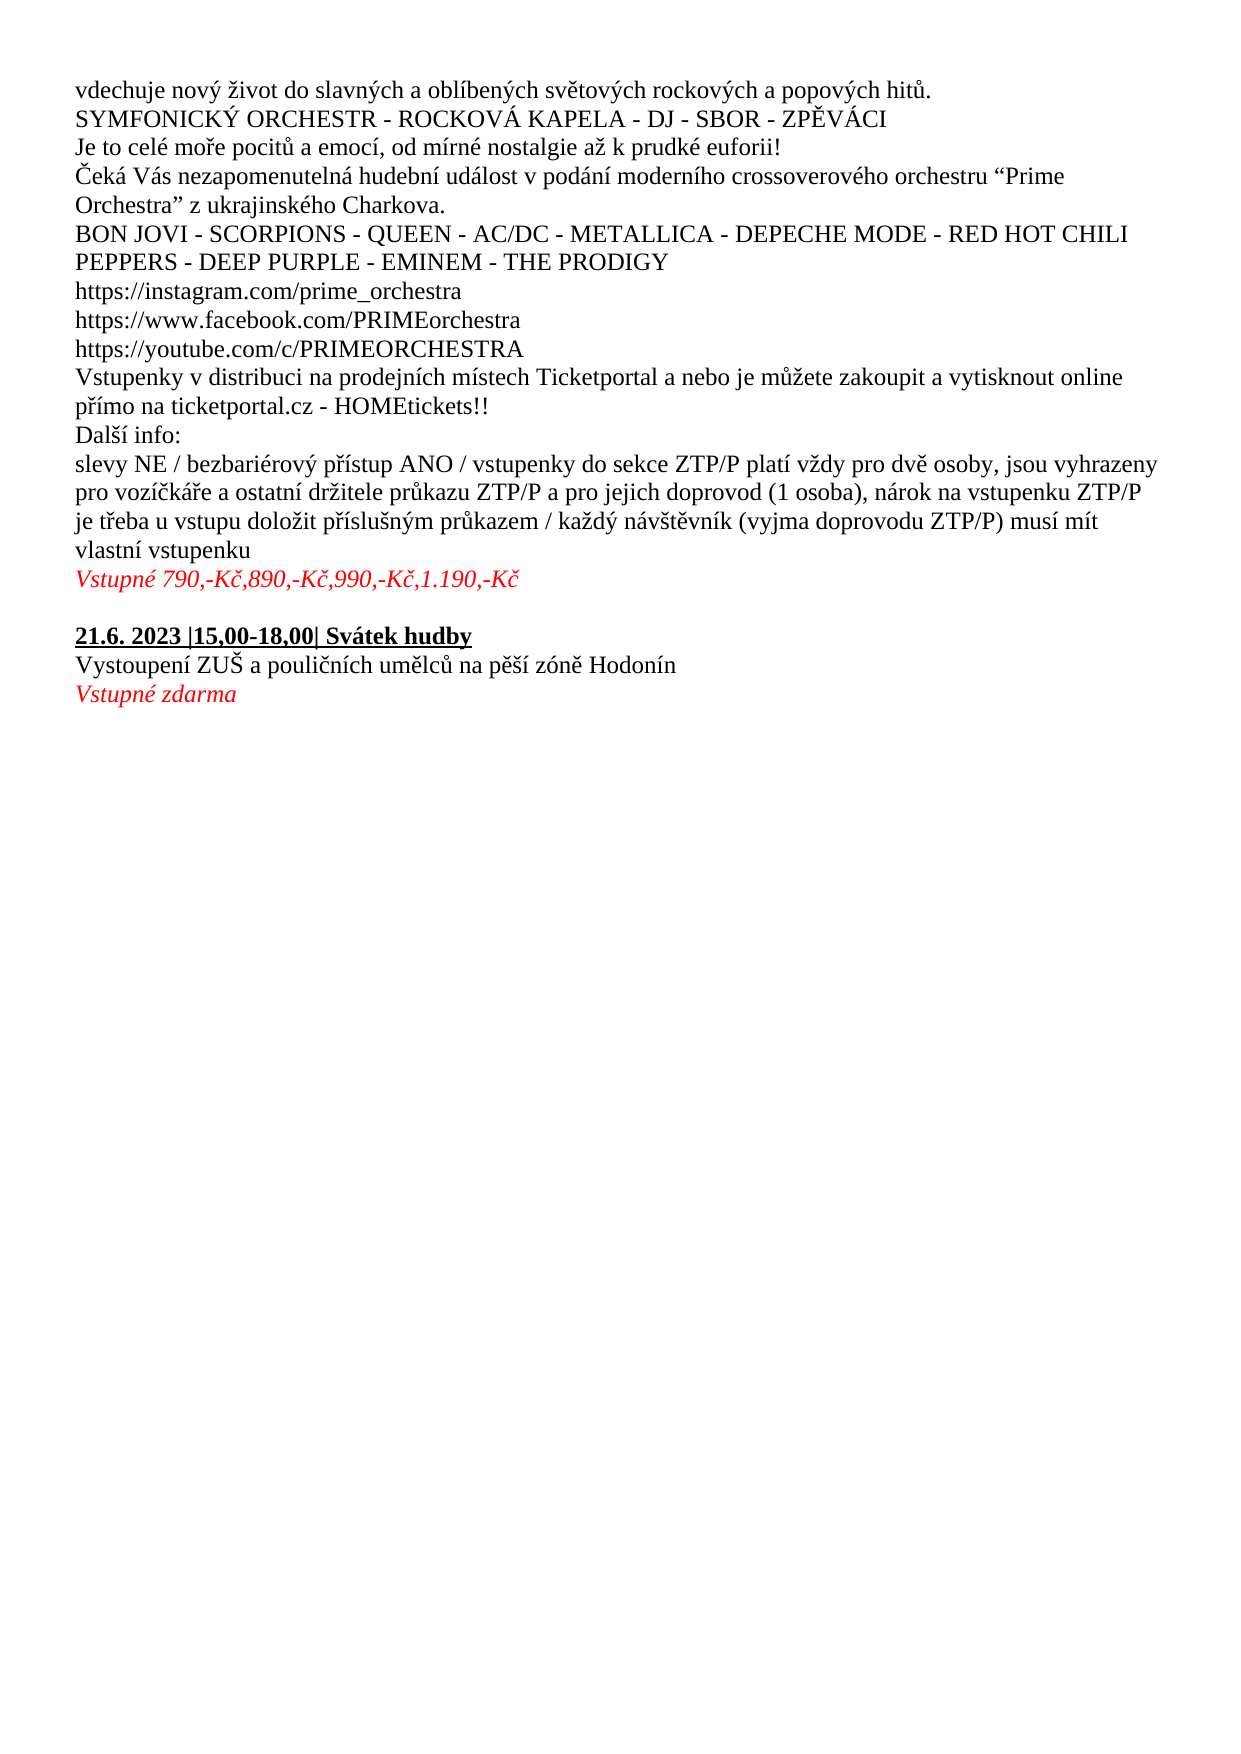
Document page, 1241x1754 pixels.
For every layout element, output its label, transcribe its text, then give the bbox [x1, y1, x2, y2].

text https://instagram.com/prime_orchestra https://www.facebook.com/PRIMEorchestra https://youtube.com/c/PRIMEORCHESTRA [75, 276, 1165, 362]
text Čeká Vás nezapomenutelná hudební událost v podání moderního crossoverového orchestru “Prime Orchestra” z ukrajinského Charkova. BON JOVI - SCORPIONS - QUEEN - AC/DC - METALLICA - DEPECHE MODE - RED HOT CHILI PEPPERS - DEEP PURPLE - EMINEM - THE PRODIGY [75, 161, 1165, 276]
text Vstupenky v distribuci na prodejních místech Ticketportal a nebo je můžete zakoupit a vytisknout online přímo na ticketportal.cz - HOMEtickets!! Další info: slevy NE / bezbariérový přístup ANO / vstupenky do sekce ZTP/P platí vždy pro dvě osoby, jsou vyhrazeny pro vozíčkáře a ostatní držitele průkazu ZTP/P a pro jejich doprovod (1 osoba), nárok na vstupenku ZTP/P je třeba u vstupu doložit příslušným průkazem / každý návštěvník (vyjma doprovodu ZTP/P) musí mít vlastní vstupenku [75, 362, 1165, 564]
text Vystoupení ZUŠ a pouličních umělců na pěší zóně Hodonín [75, 650, 1165, 679]
text Vstupné 790,-Kč,890,-Kč,990,-Kč,1.190,-Kč [75, 564, 1165, 592]
text 21.6. 2023 |15,00-18,00| Svátek hudby [75, 621, 1165, 650]
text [75, 75, 1165, 161]
text Vstupné zdarma [75, 679, 1165, 707]
